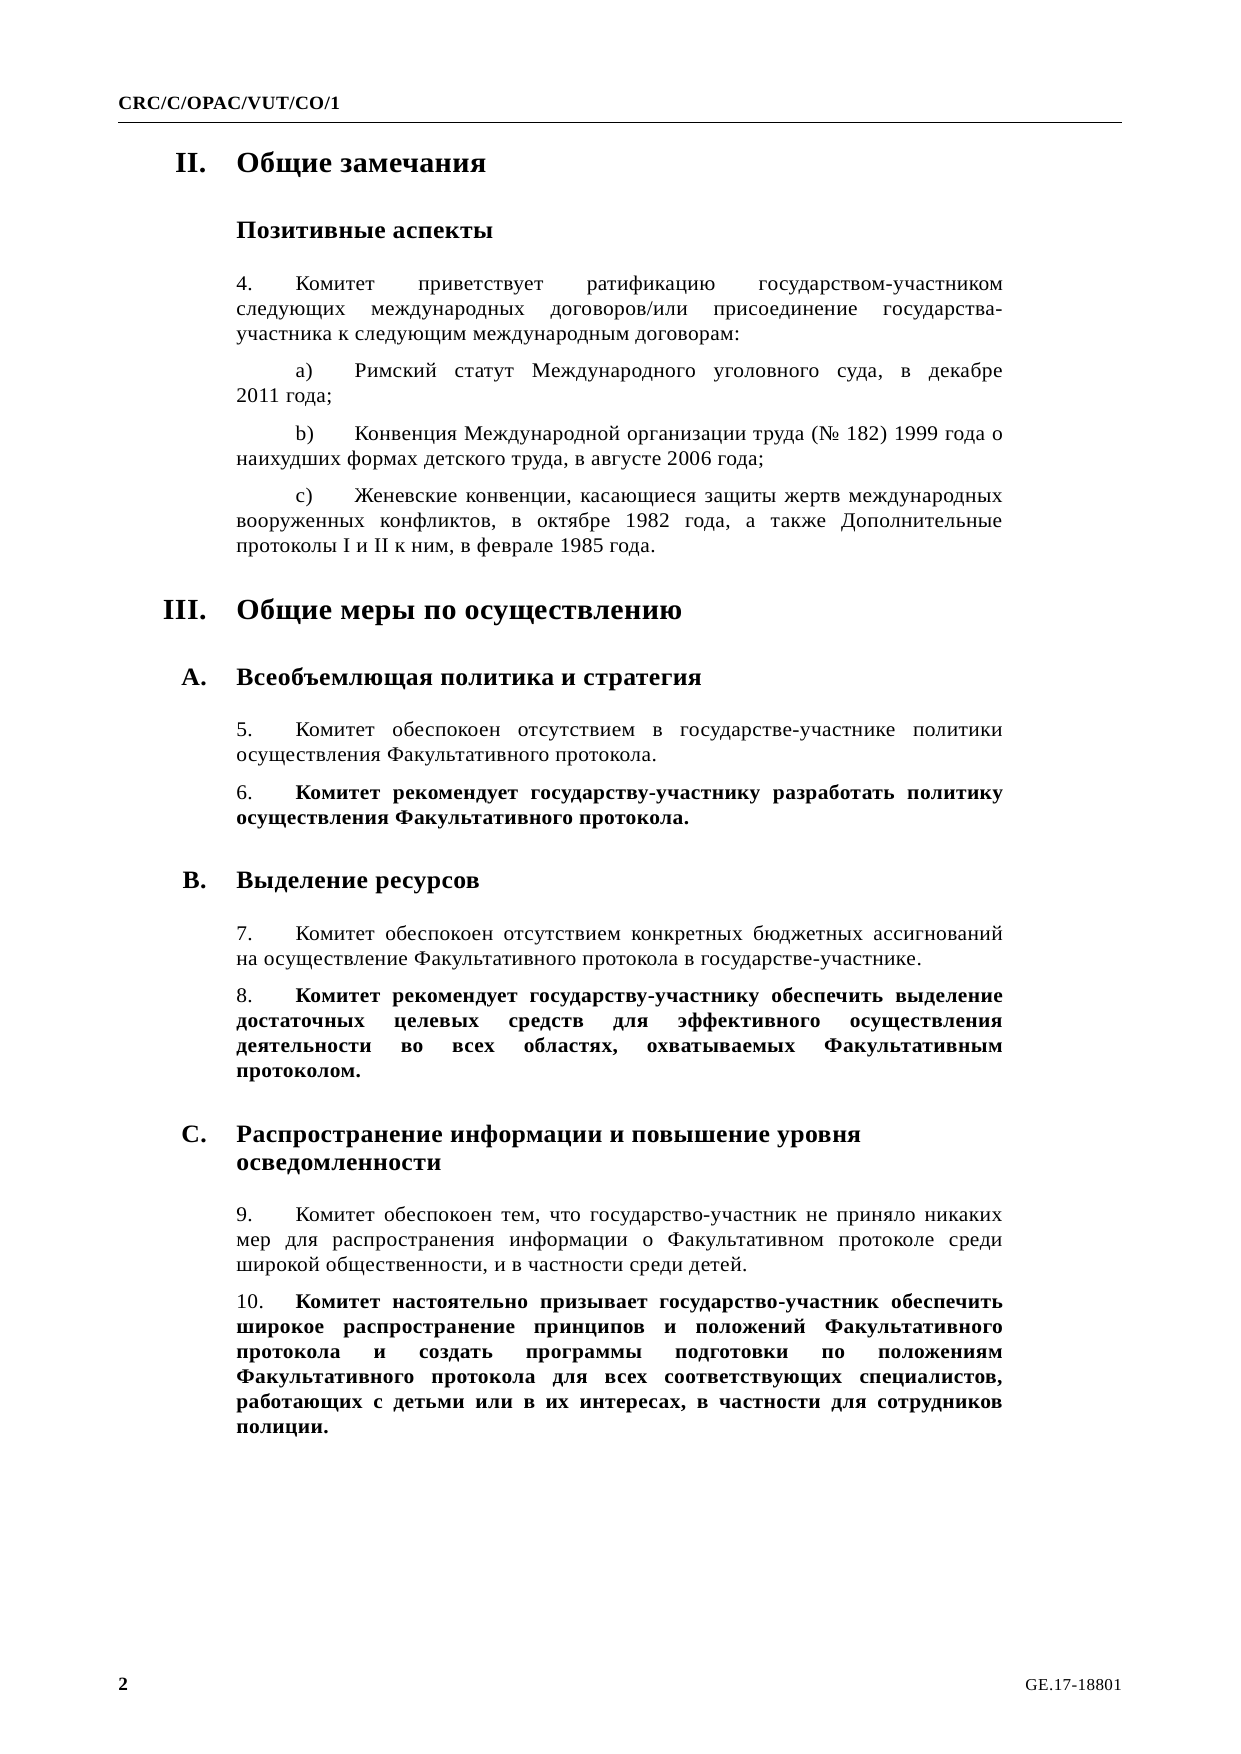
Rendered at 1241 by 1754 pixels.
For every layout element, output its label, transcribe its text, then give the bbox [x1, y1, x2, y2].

text Позитивные аспекты [118, 216, 1004, 244]
text 10. Комитет настоятельно призывает государство-участник обеспечить широкое распространение принципов и положений Факультативного протокола и создать программы подготовки по положениям Факультативного протокола для всех соответствующих специалистов, работающих с детьми или в их интересах, в частности для сотрудников полиции. [236, 1288, 1004, 1438]
text a) Римский статут Международного уголовного суда, в декабре 2011 года; [236, 357, 1004, 407]
text B. Выделение ресурсов [118, 866, 1004, 894]
text III. Общие меры по осуществлению [118, 594, 1004, 626]
text C. Распространение информации и повышение уровня осведомленности [118, 1119, 1004, 1176]
text 7. Комитет обеспокоен отсутствием конкретных бюджетных ассигнований на осуществление Факультативного протокола в государстве-участнике. [236, 919, 1004, 969]
text b) Конвенция Международной организации труда (№ 182) 1999 года о наихудших формах детского труда, в августе 2006 года; [236, 419, 1004, 469]
text A. Всеобъемлющая политика и стратегия [118, 663, 1004, 691]
text 8. Комитет рекомендует государству-участнику обеспечить выделение достаточных целевых средств для эффективного осуществления деятельности во всех областях, охватываемых Факультативным протоколом. [236, 982, 1004, 1082]
text 6. Комитет рекомендует государству-участнику разработать политику осуществления Факультативного протокола. [236, 779, 1004, 829]
text c) Женевские конвенции, касающиеся защиты жертв международных вооруженных конфликтов, в октябре 1982 года, а также Дополнительные протоколы I и II к ним, в феврале 1985 года. [236, 482, 1004, 557]
text 4. Комитет приветствует ратификацию государством-участником следующих международных договоров/или присоединение государства-участника к следующим международным договорам: [236, 269, 1004, 344]
text 5. Комитет обеспокоен отсутствием в государстве-участнике политики осуществления Факультативного протокола. [236, 716, 1004, 766]
text II. Общие замечания [118, 148, 1004, 179]
text 9. Комитет обеспокоен тем, что государство-участник не приняло никаких мер для распространения информации о Факультативном протоколе среди широкой общественности, и в частности среди детей. [236, 1201, 1004, 1276]
